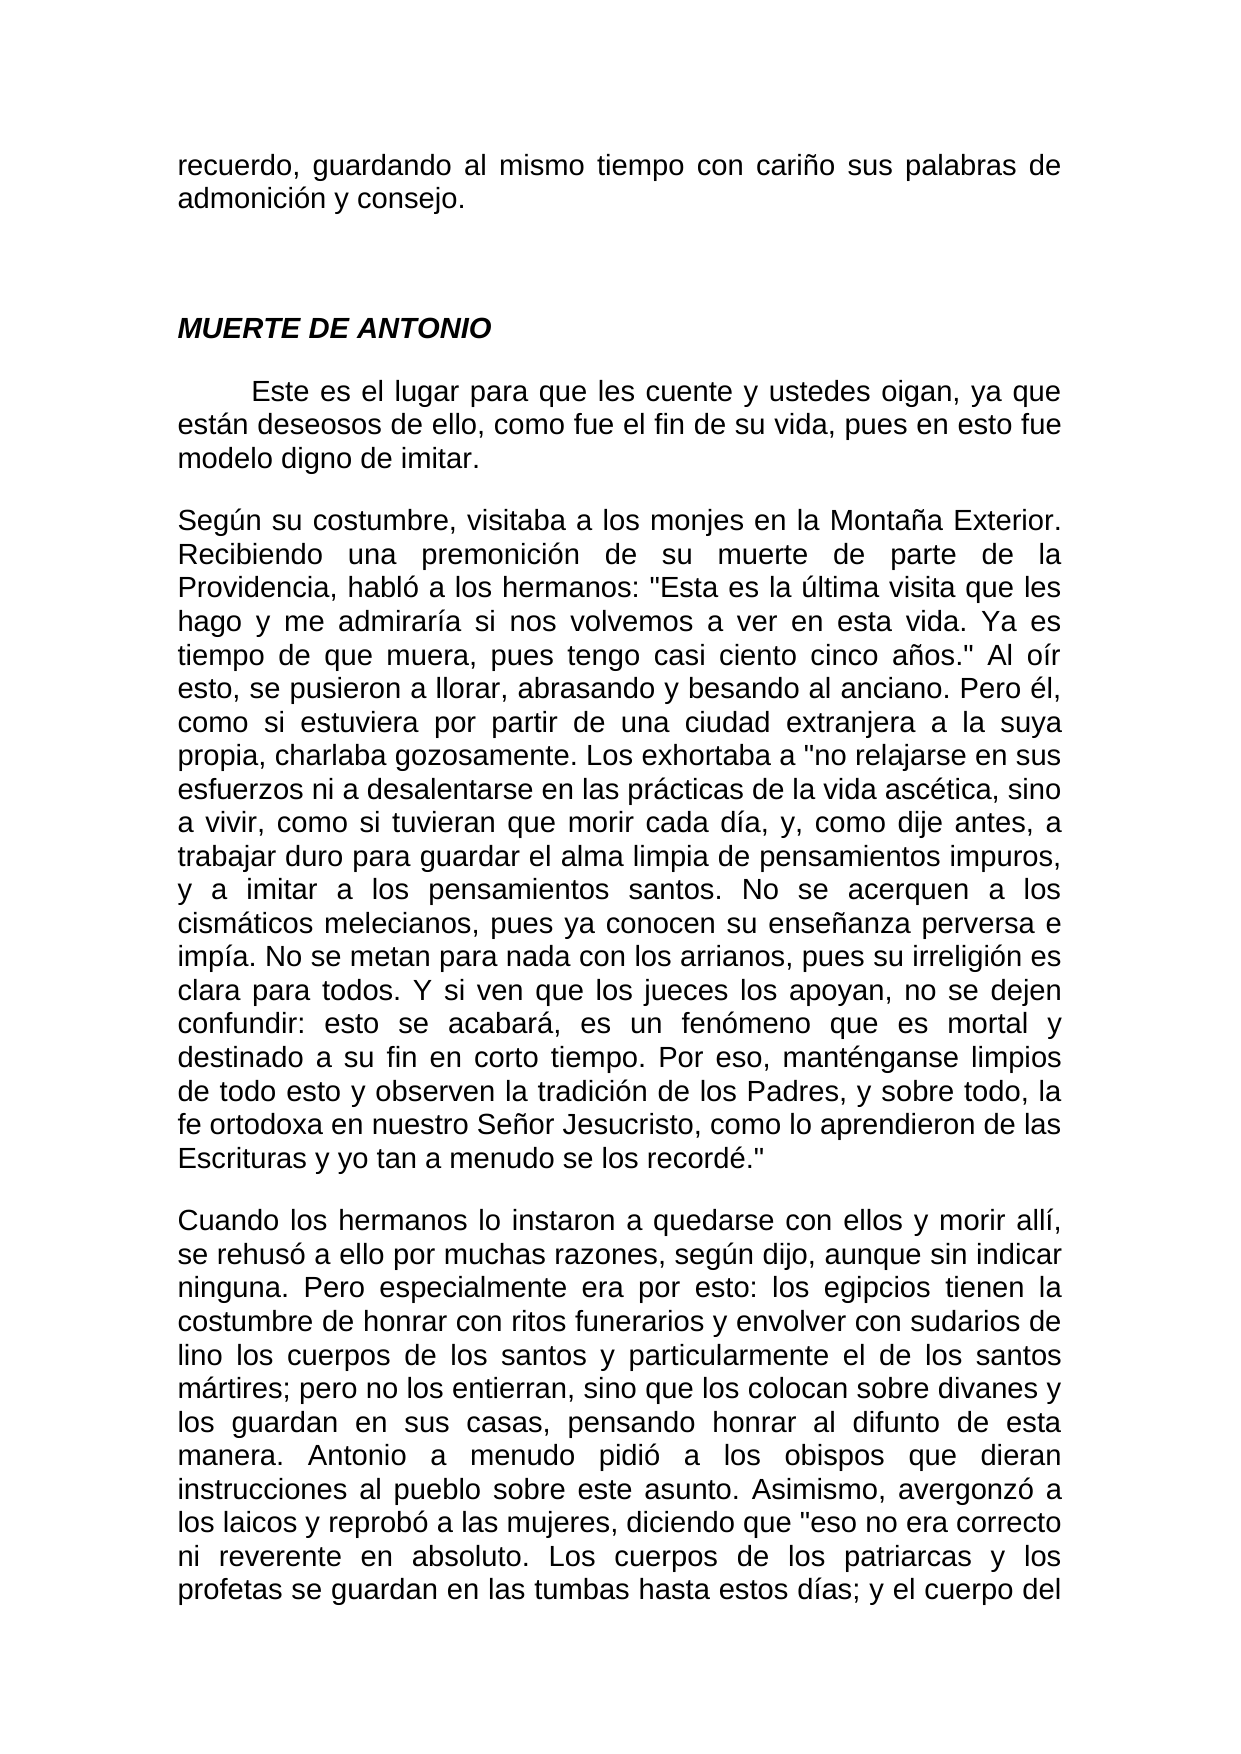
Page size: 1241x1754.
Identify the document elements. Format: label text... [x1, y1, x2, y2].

text Según su costumbre, visitaba a los monjes en la Montaña Exterior. Recibiendo una premonición de su muerte de parte de la Providencia, habló a los hermanos: "Esta es la última visita que les hago y me admiraría si nos volvemos a ver en esta vida. Ya es tiempo de que muera, pues tengo casi ciento cinco años." Al oír esto, se pusieron a llorar, abrasando y besando al anciano. Pero él, como si estuviera por partir de una ciudad extranjera a la suya propia, charlaba gozosamente. Los exhortaba a "no relajarse en sus esfuerzos ni a desalentarse en las prácticas de la vida ascética, sino a vivir, como si tuvieran que morir cada día, y, como dije antes, a trabajar duro para guardar el alma limpia de pensamientos impuros, y a imitar a los pensamientos santos. No se acerquen a los cismáticos melecianos, pues ya conocen su enseñanza perversa e impía. No se metan para nada con los arrianos, pues su irreligión es clara para todos. Y si ven que los jueces los apoyan, no se dejen confundir: esto se acabará, es un fenómeno que es mortal y destinado a su fin en corto tiempo. Por eso, manténganse limpios de todo esto y observen la tradición de los Padres, y sobre todo, la fe ortodoxa en nuestro Señor Jesucristo, como lo aprendieron de las Escrituras y yo tan a menudo se los recordé." [177, 503, 1063, 1174]
text Este es el lugar para que les cuente y ustedes oigan, ya que están deseosos de ello, como fue el fin de su vida, pues en esto fue modelo digno de imitar. [177, 374, 1063, 474]
text MUERTE DE ANTONIO [177, 311, 1063, 344]
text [177, 148, 1063, 215]
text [177, 1203, 1063, 1606]
